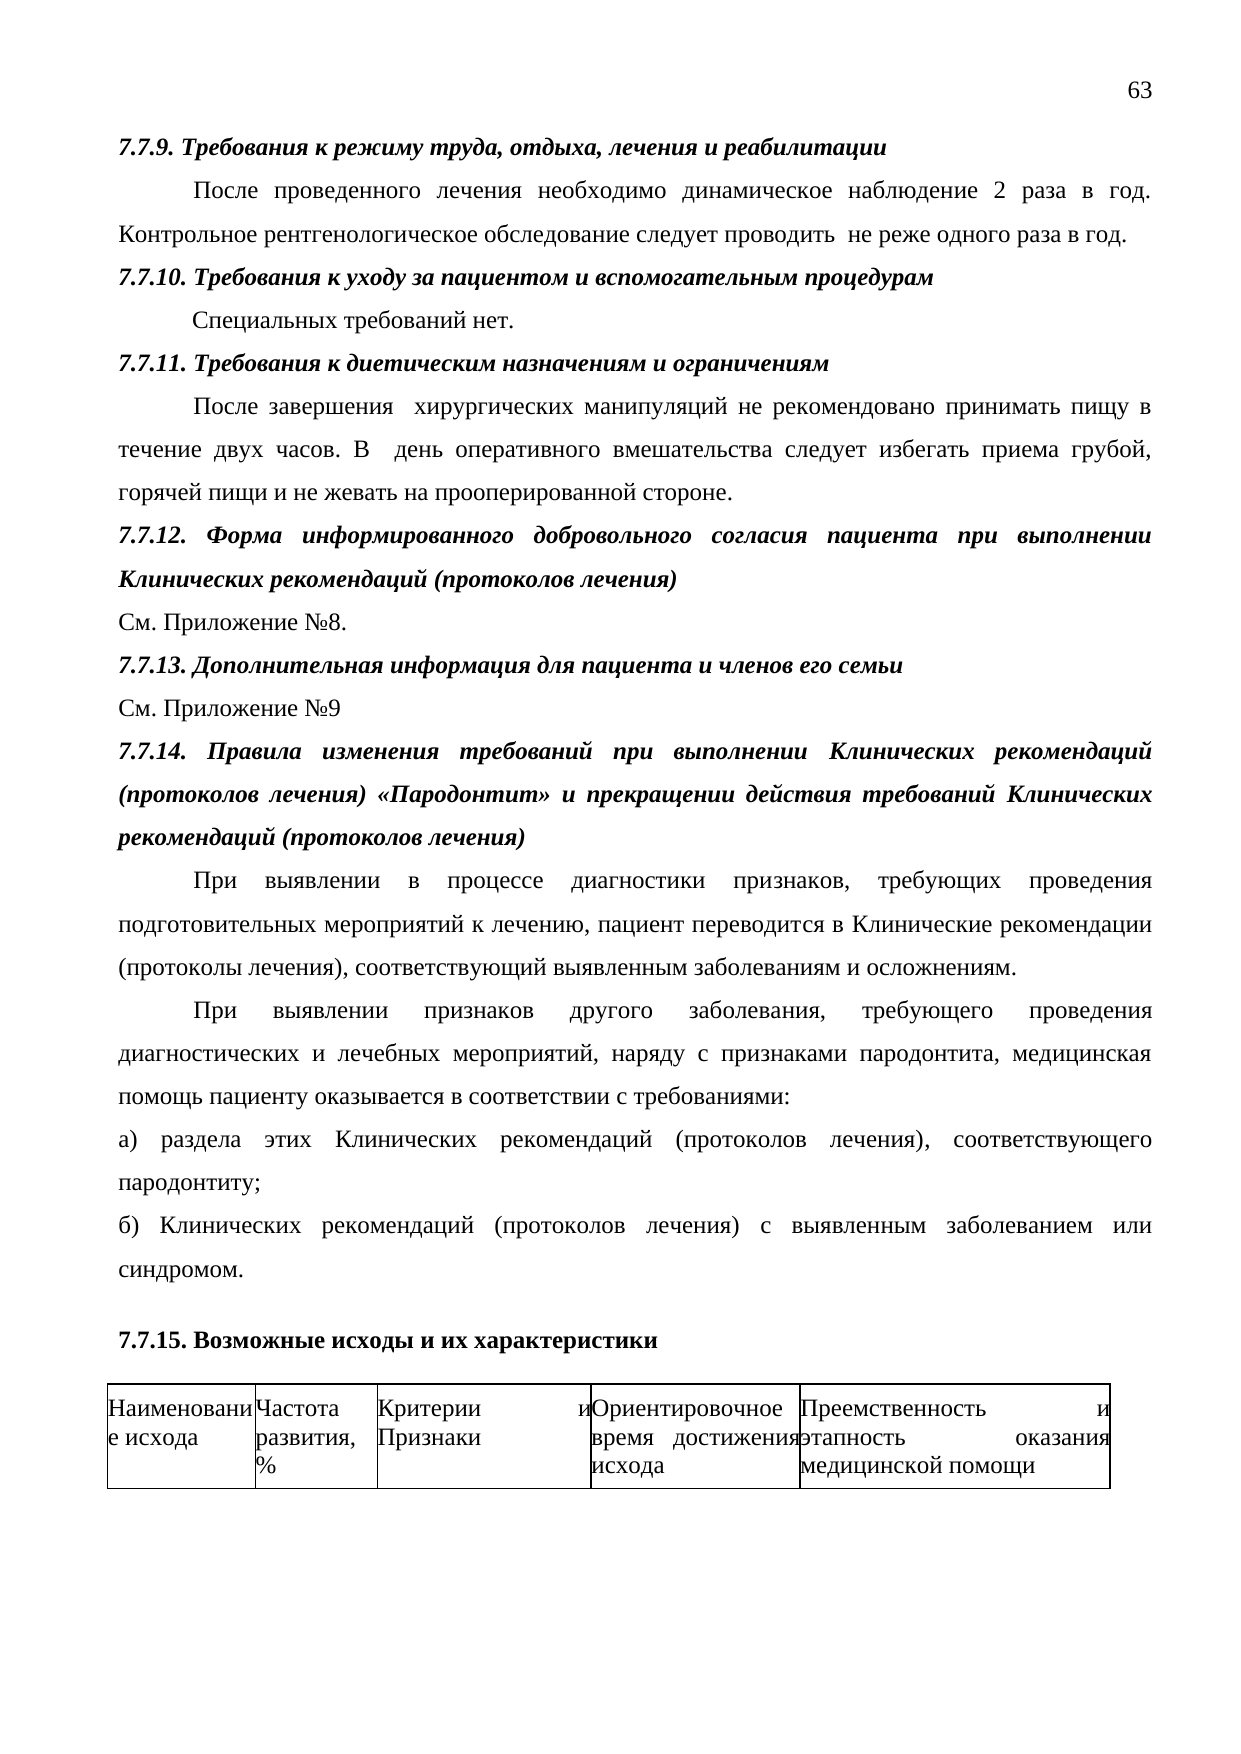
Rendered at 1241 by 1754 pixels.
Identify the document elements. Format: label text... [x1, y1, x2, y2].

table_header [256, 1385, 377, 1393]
text См. Приложение №8. [118, 607, 1152, 636]
text 7.7.14. Правила изменения требований при выполнении Клинических рекомендаций (протоколов лечения) «Пародонтит» и прекращении действия требований Клинических рекомендаций (протоколов лечения) [118, 736, 1152, 851]
text 7.7.11. Требования к диетическим назначениям и ограничениям [118, 348, 1152, 377]
text б) Клинических рекомендаций (протоколов лечения) с выявленным заболеванием или синдромом. [118, 1211, 1152, 1282]
text После проведенного лечения необходимо динамическое наблюдение 2 раза в год. Контрольное рентгенологическое обследование следует проводить не реже одного раза в год. [118, 176, 1152, 247]
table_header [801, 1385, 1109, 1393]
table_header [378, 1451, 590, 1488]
text 7.7.15. Возможные исходы и их характеристики [118, 1326, 1152, 1354]
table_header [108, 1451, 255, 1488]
text а) раздела этих Клинических рекомендаций (протоколов лечения), соответствующего пародонтиту; [118, 1124, 1152, 1196]
text 7.7.10. Требования к уходу за пациентом и вспомогательным процедурам [118, 262, 1152, 291]
text Специальных требований нет. [118, 305, 1152, 334]
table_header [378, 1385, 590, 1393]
text См. Приложение №9 [118, 693, 1152, 722]
text 7.7.13. Дополнительная информация для пациента и членов его семьи [118, 650, 1152, 679]
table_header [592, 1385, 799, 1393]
text При выявлении в процессе диагностики признаков, требующих проведения подготовительных мероприятий к лечению, пациент переводится в Клинические рекомендации (протоколы лечения), соответствующий выявленным заболеваниям и осложнениям. [118, 866, 1152, 981]
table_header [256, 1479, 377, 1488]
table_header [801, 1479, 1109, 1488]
text 7.7.9. Требования к режиму труда, отдыха, лечения и реабилитации [118, 132, 1152, 161]
text 7.7.12. Форма информированного добровольного согласия пациента при выполнении Клинических рекомендаций (протоколов лечения) [118, 521, 1152, 592]
text При выявлении признаков другого заболевания, требующего проведения диагностических и лечебных мероприятий, наряду с признаками пародонтита, медицинская помощь пациенту оказывается в соответствии с требованиями: [118, 995, 1152, 1110]
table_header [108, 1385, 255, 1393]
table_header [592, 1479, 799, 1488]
text После завершения хирургических манипуляций не рекомендовано принимать пищу в течение двух часов. В день оперативного вмешательства следует избегать приема грубой, горячей пищи и не жевать на прооперированной стороне. [118, 391, 1152, 506]
